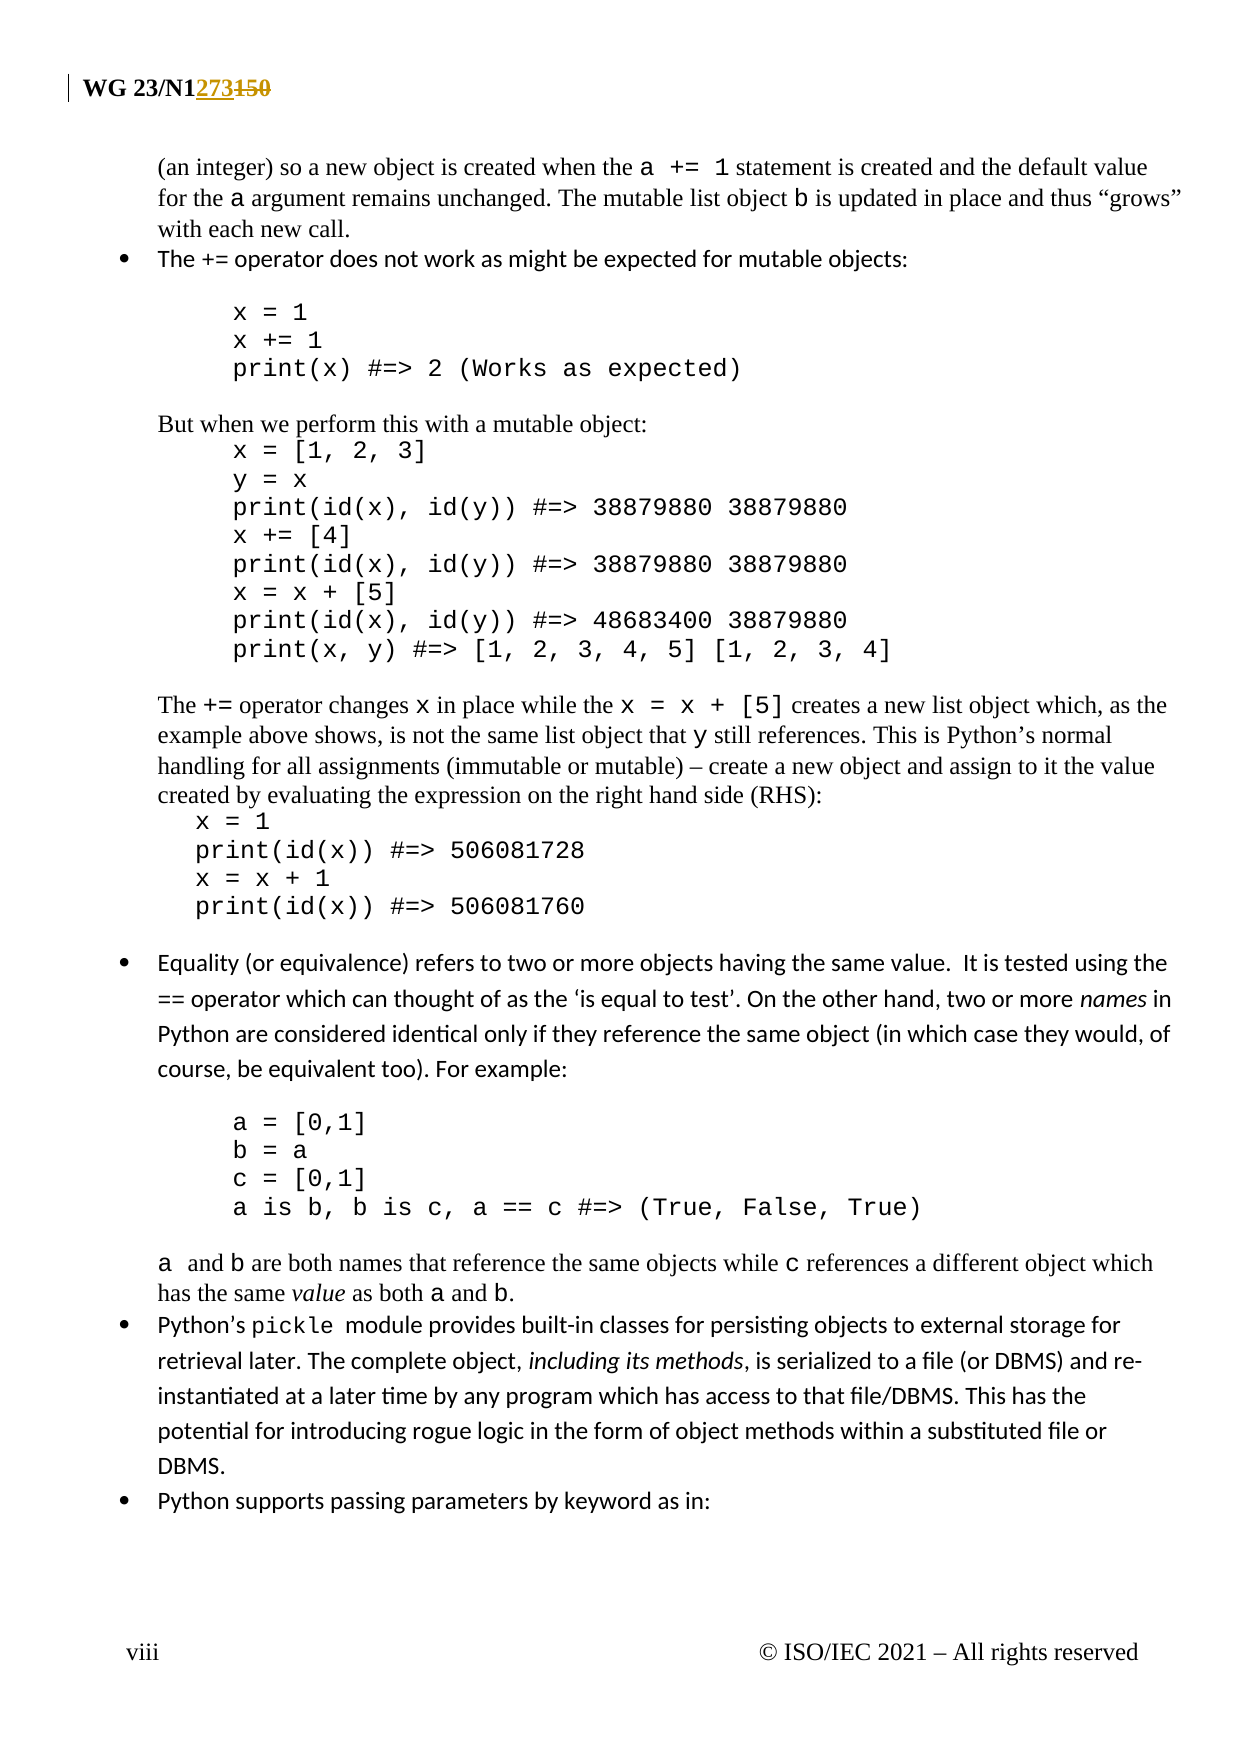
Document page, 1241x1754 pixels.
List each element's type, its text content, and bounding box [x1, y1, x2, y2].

list Equality (or equivalence) refers to two or more objects having the same value. It is tested using the == operator which can thought of as the ‘is equal to test’. On the other hand, two or more names in Python are considered identical only if they reference the same object (in which case they would, of course, be equivalent too). For example: [120, 947, 1182, 1084]
text x = x + [5] [157, 580, 1182, 608]
text x = x + 1 [120, 866, 1182, 894]
text x += [4] [157, 523, 1182, 551]
list Python supports passing parameters by keyword as in: [120, 1485, 1182, 1515]
text print(x) #=> 2 (Works as expected) [157, 356, 1182, 384]
text print(id(x)) #=> 506081728 [120, 837, 1182, 866]
text But when we perform this with a mutable object: [157, 409, 1182, 438]
text print(id(x), id(y)) #=> 38879880 38879880 [157, 495, 1182, 523]
text The += operator changes x in place while the x = x + [5] creates a new list object which, as the example above shows, is not the same list object that y still references. This is Python’s normal handling for all assignments (immutable or mutable) – create a new object and assign to it the value created by evaluating the expression on the right hand side (RHS): [157, 690, 1182, 809]
text a = [0,1] [157, 1109, 1182, 1138]
text x = 1 [157, 299, 1182, 328]
text x = [1, 2, 3] [157, 438, 1182, 466]
list The += operator does not work as might be expected for mutable objects: [120, 243, 1182, 274]
text print(x, y) #=> [1, 2, 3, 4, 5] [1, 2, 3, 4] [157, 636, 1182, 665]
text print(id(x), id(y)) #=> 48683400 38879880 [157, 608, 1182, 636]
text x += 1 [157, 328, 1182, 356]
list Python’s pickle module provides built-in classes for persisting objects to external storage for retrieval later. The complete object, including its methods, is serialized to a file (or DBMS) and re-instantiated at a later time by any program which has access to that file/DBMS. This has the potential for introducing rogue logic in the form of object methods within a substituted file or DBMS. [120, 1309, 1182, 1480]
text print(id(x)) #=> 506081760 [120, 894, 1182, 922]
text a is b, b is c, a == c #=> (True, False, True) [157, 1194, 1182, 1223]
text print(id(x), id(y)) #=> 38879880 38879880 [157, 551, 1182, 580]
text a and b are both names that reference the same objects while c references a different object which has the same value as both a and b. [157, 1248, 1182, 1309]
text c = [0,1] [157, 1166, 1182, 1194]
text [157, 152, 1182, 243]
text y = x [157, 466, 1182, 495]
text x = 1 [120, 809, 1182, 837]
text b = a [157, 1138, 1182, 1166]
